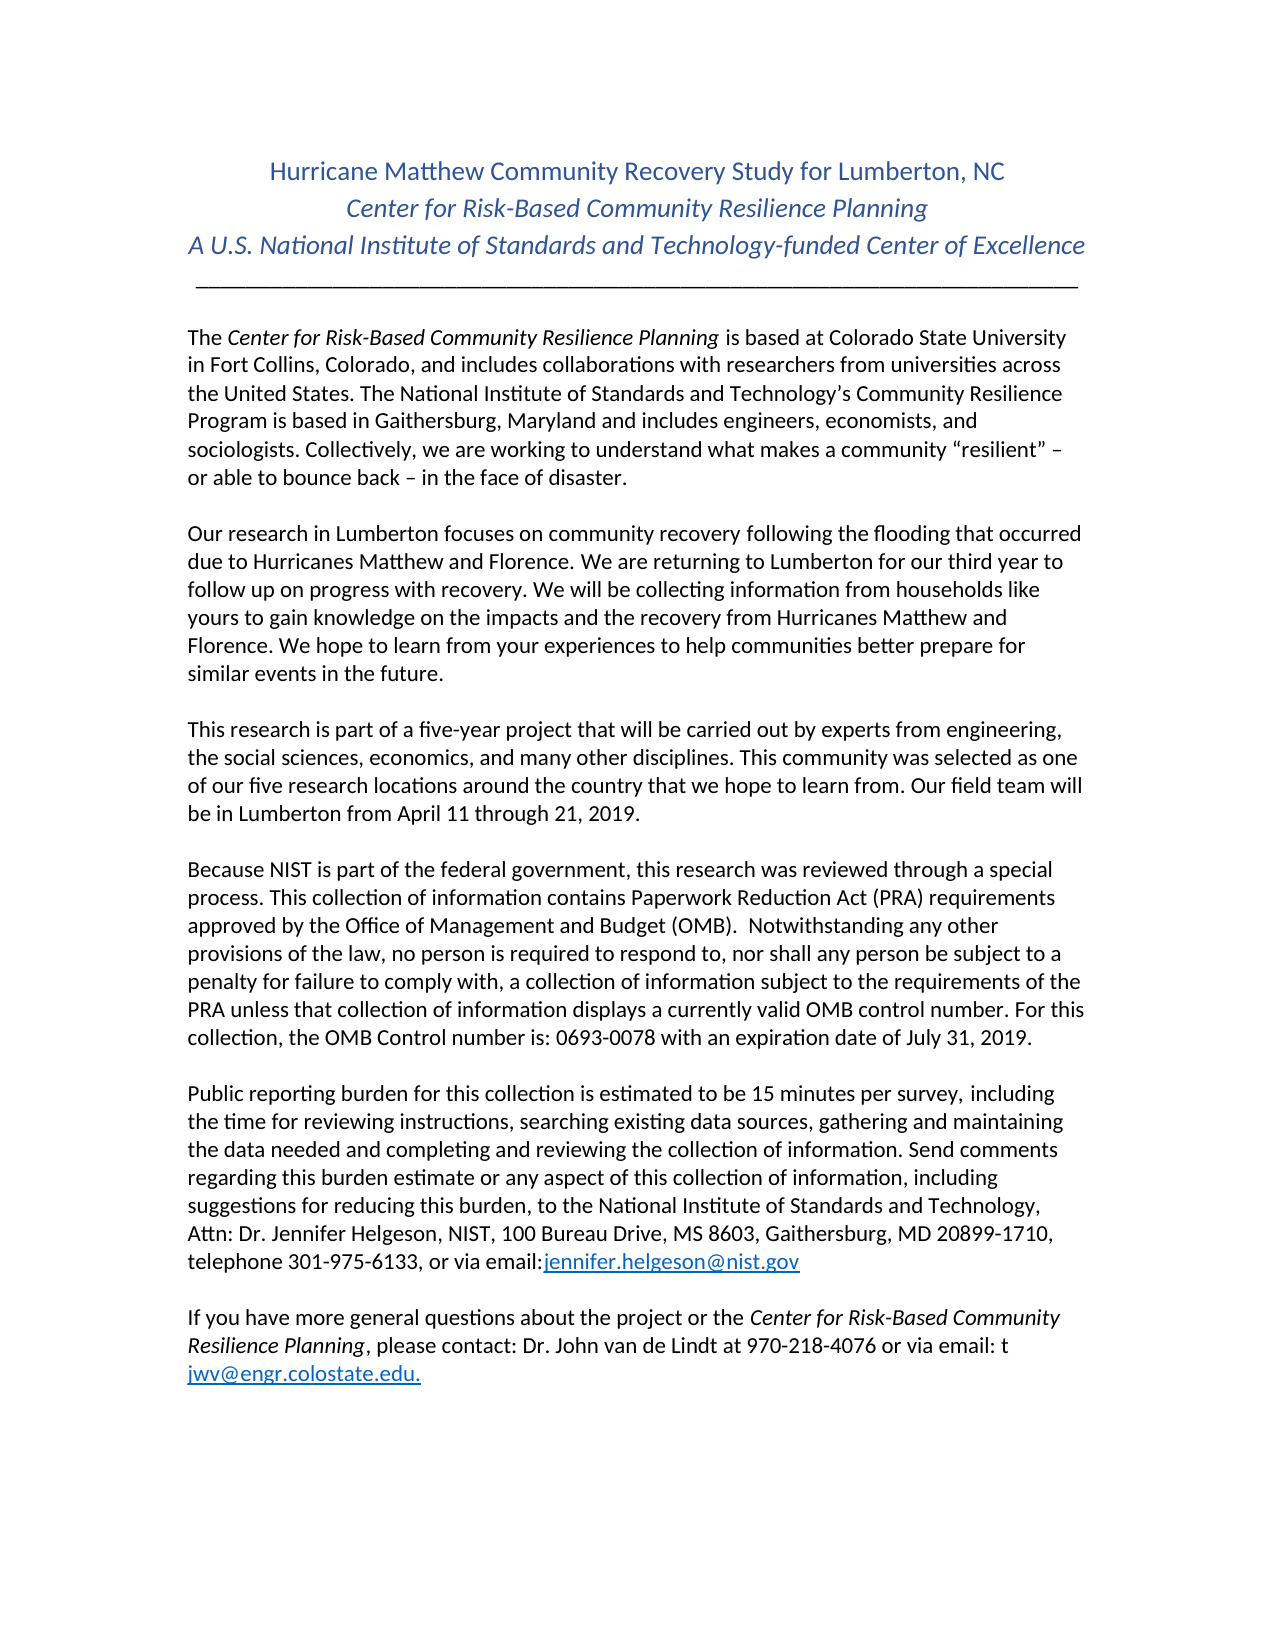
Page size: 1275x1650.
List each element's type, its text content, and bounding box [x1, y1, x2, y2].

text The Center for Risk-Based Community Resilience Planning is based at Colorado State University in Fort Collins, Colorado, and includes collaborations with researchers from universities across the United States. The National Institute of Standards and Technology’s Community Resilience Program is based in Gaithersburg, Maryland and includes engineers, economists, and sociologists. Collectively, we are working to understand what makes a community “resilient” – or able to bounce back – in the face of disaster. [187, 323, 1087, 491]
text _______________________________________________________________________ [187, 262, 1087, 292]
text Because NIST is part of the federal government, this research was reviewed through a special process. This collection of information contains Paperwork Reduction Act (PRA) requirements approved by the Office of Management and Budget (OMB). Notwithstanding any other provisions of the law, no person is required to respond to, nor shall any person be subject to a penalty for failure to comply with, a collection of information subject to the requirements of the PRA unless that collection of information displays a currently valid OMB control number. For this collection, the OMB Control number is: 0693-0078 with an expiration date of July 31, 2019. [187, 855, 1087, 1051]
subtitle Hurricane Matthew Community Recovery Study for Lumberton, NC [187, 154, 1087, 187]
subtitle Center for Risk-Based Community Resilience Planning [187, 191, 1087, 224]
text If you have more general questions about the project or the Center for Risk-Based Community Resilience Planning, please contact: Dr. John van de Lindt at 970-218-4076 or via email: t jwv@engr.colostate.edu. [187, 1275, 1087, 1387]
subtitle A U.S. National Institute of Standards and Technology-funded Center of Excellence [187, 228, 1087, 262]
text Public reporting burden for this collection is estimated to be 15 minutes per survey, including the time for reviewing instructions, searching existing data sources, gathering and maintaining the data needed and completing and reviewing the collection of information. Send comments regarding this burden estimate or any aspect of this collection of information, including suggestions for reducing this burden, to the National Institute of Standards and Technology, Attn: Dr. Jennifer Helgeson, NIST, 100 Bureau Drive, MS 8603, Gaithersburg, MD 20899-1710, telephone 301-975-6133, or via email:jennifer.helgeson@nist.gov [187, 1079, 1087, 1275]
text This research is part of a five-year project that will be carried out by experts from engineering, the social sciences, economics, and many other disciplines. This community was selected as one of our five research locations around the country that we hope to learn from. Our field team will be in Lumberton from April 11 through 21, 2019. [187, 715, 1087, 827]
text Our research in Lumberton focuses on community recovery following the flooding that occurred due to Hurricanes Matthew and Florence. We are returning to Lumberton for our third year to follow up on progress with recovery. We will be collecting information from households like yours to gain knowledge on the impacts and the recovery from Hurricanes Matthew and Florence. We hope to learn from your experiences to help communities better prepare for similar events in the future. [187, 519, 1087, 687]
